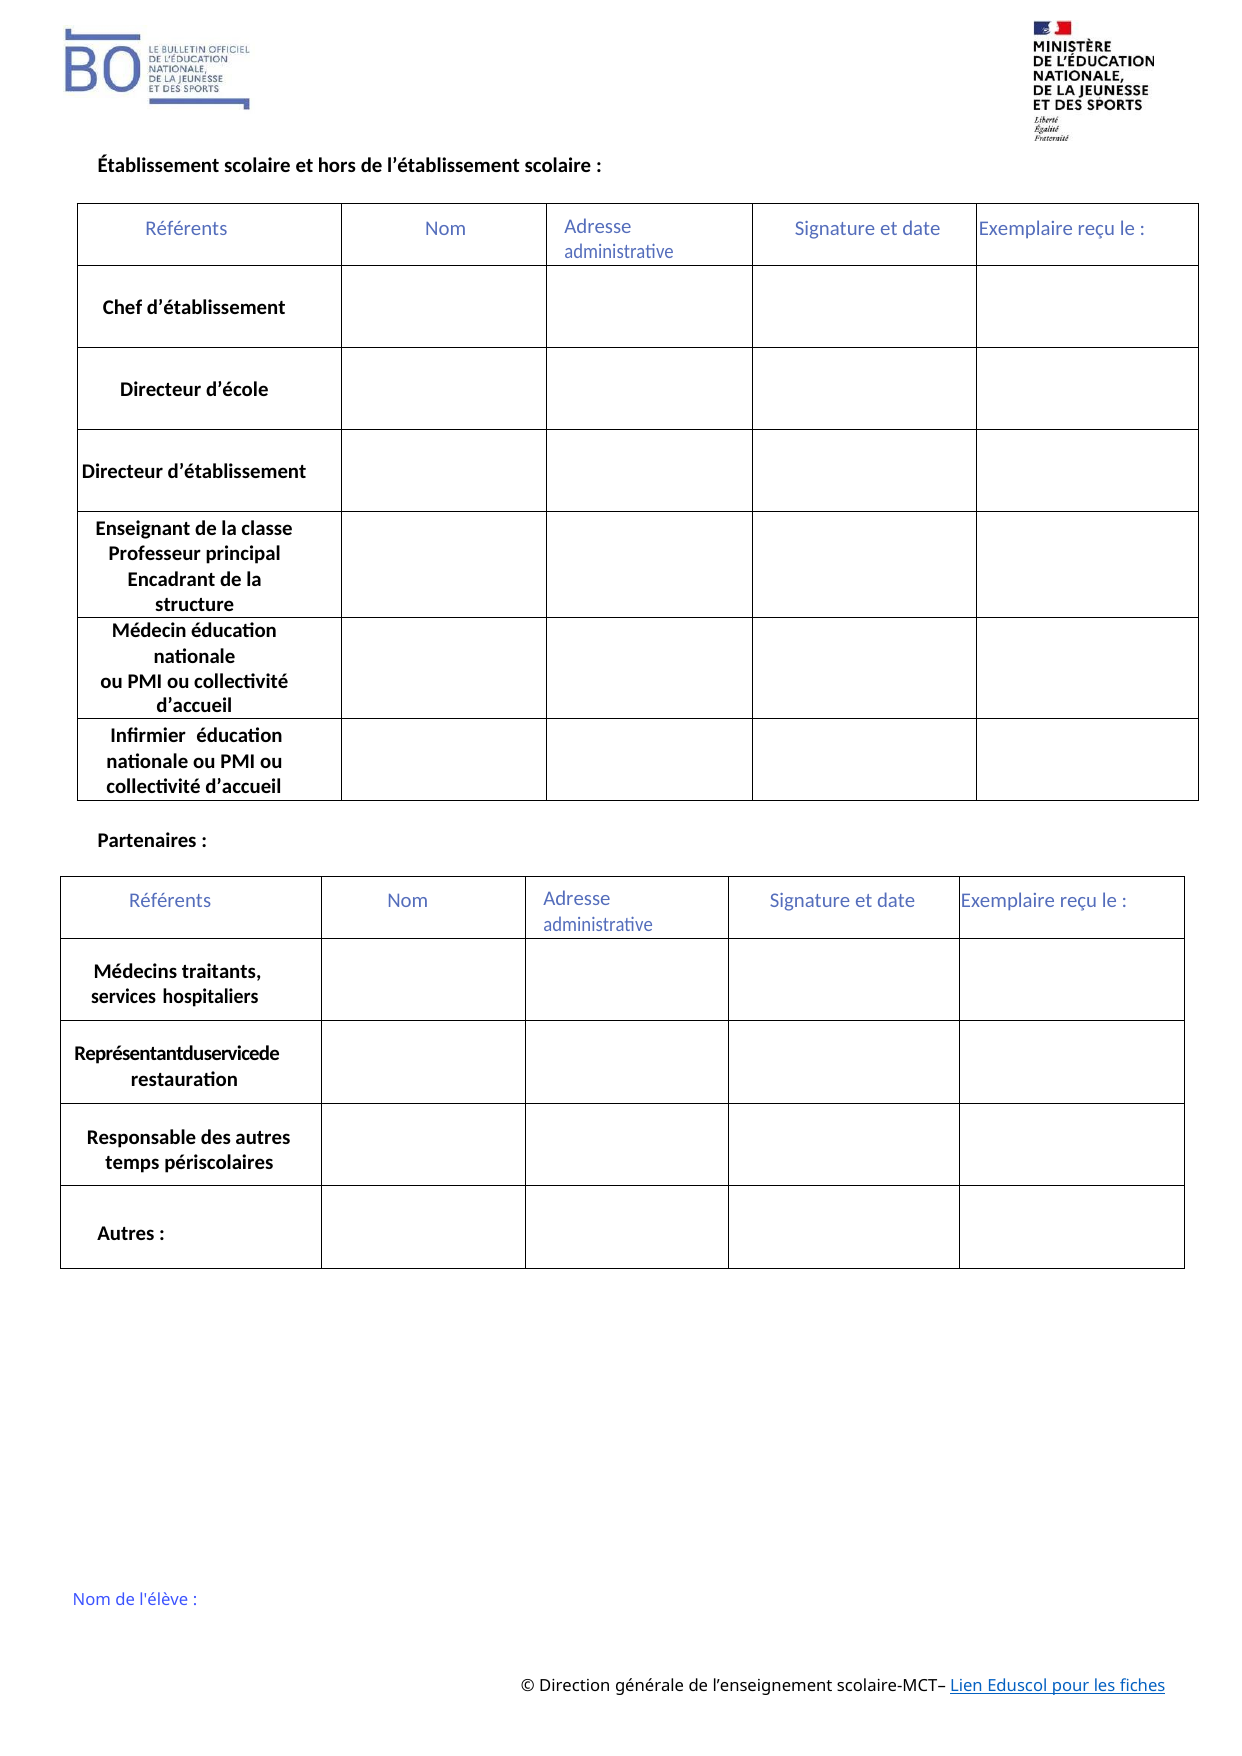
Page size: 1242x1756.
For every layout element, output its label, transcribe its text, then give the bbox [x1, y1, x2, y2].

table_cell [526, 1104, 728, 1185]
text Partenaires : [97, 827, 1212, 852]
table_cell Infirmier éducation nationale ou PMI ou collectivité d’accueil [78, 719, 341, 800]
table_cell Représentantduservicede restauration [61, 1021, 321, 1103]
table_cell [729, 1104, 959, 1185]
picture [1033, 20, 1154, 141]
table_cell [753, 430, 976, 511]
table_cell Enseignant de la classe Professeur principal Encadrant de la structure [78, 512, 341, 617]
table_cell [977, 348, 1198, 428]
table_cell [547, 430, 752, 511]
table_cell [342, 430, 546, 511]
table_cell [547, 618, 752, 718]
table_cell [342, 719, 546, 800]
table_cell [322, 1021, 525, 1103]
table_cell Responsable des autres temps périscolaires [61, 1104, 321, 1185]
table_cell Médecin éducation nationale ou PMI ou collectivité d’accueil [78, 618, 341, 718]
table_header Référents [78, 204, 341, 265]
picture [71, 1590, 217, 1616]
table_cell [977, 266, 1198, 347]
table_header Nom [342, 204, 546, 265]
table_cell [960, 1021, 1184, 1103]
table_cell [753, 348, 976, 428]
table_cell [526, 1186, 728, 1268]
table_cell [547, 266, 752, 347]
table_cell [753, 719, 976, 800]
table_cell [977, 512, 1198, 617]
table_cell [322, 1186, 525, 1268]
table_cell [977, 430, 1198, 511]
table_cell [526, 939, 728, 1020]
table_cell [547, 512, 752, 617]
table_cell [322, 939, 525, 1020]
table_cell [960, 939, 1184, 1020]
table_cell [960, 1104, 1184, 1185]
table_cell [526, 1021, 728, 1103]
table_cell Directeur d’établissement [78, 430, 341, 511]
table_header Référents [61, 877, 321, 937]
table_cell [729, 1021, 959, 1103]
table_cell [753, 618, 976, 718]
table_cell [753, 266, 976, 347]
table_header Adresse administrative [526, 877, 728, 937]
table_header Nom [322, 877, 525, 937]
table_header Exemplaire reçu le : [960, 877, 1184, 937]
table_cell [729, 939, 959, 1020]
table_cell [547, 348, 752, 428]
table_cell Médecins traitants, services hospitaliers [61, 939, 321, 1020]
table_cell [342, 348, 546, 428]
table_cell Chef d’établissement [78, 266, 341, 347]
table_cell [729, 1186, 959, 1268]
table_cell [342, 266, 546, 347]
table_cell [322, 1104, 525, 1185]
table_cell [342, 618, 546, 718]
table_cell [753, 512, 976, 617]
picture [62, 25, 256, 114]
table_cell Directeur d’école [78, 348, 341, 428]
table_cell [960, 1186, 1184, 1268]
table_header Signature et date [729, 877, 959, 937]
table_cell [977, 618, 1198, 718]
table_cell [977, 719, 1198, 800]
table_header Adresse administrative [547, 204, 752, 265]
table_header Signature et date [753, 204, 976, 265]
table_header Exemplaire reçu le : [977, 204, 1198, 265]
table_cell [547, 719, 752, 800]
table_cell [342, 512, 546, 617]
subtitle Établissement scolaire et hors de l’établissement scolaire : [97, 152, 1212, 178]
table_cell Autres : [61, 1186, 321, 1268]
